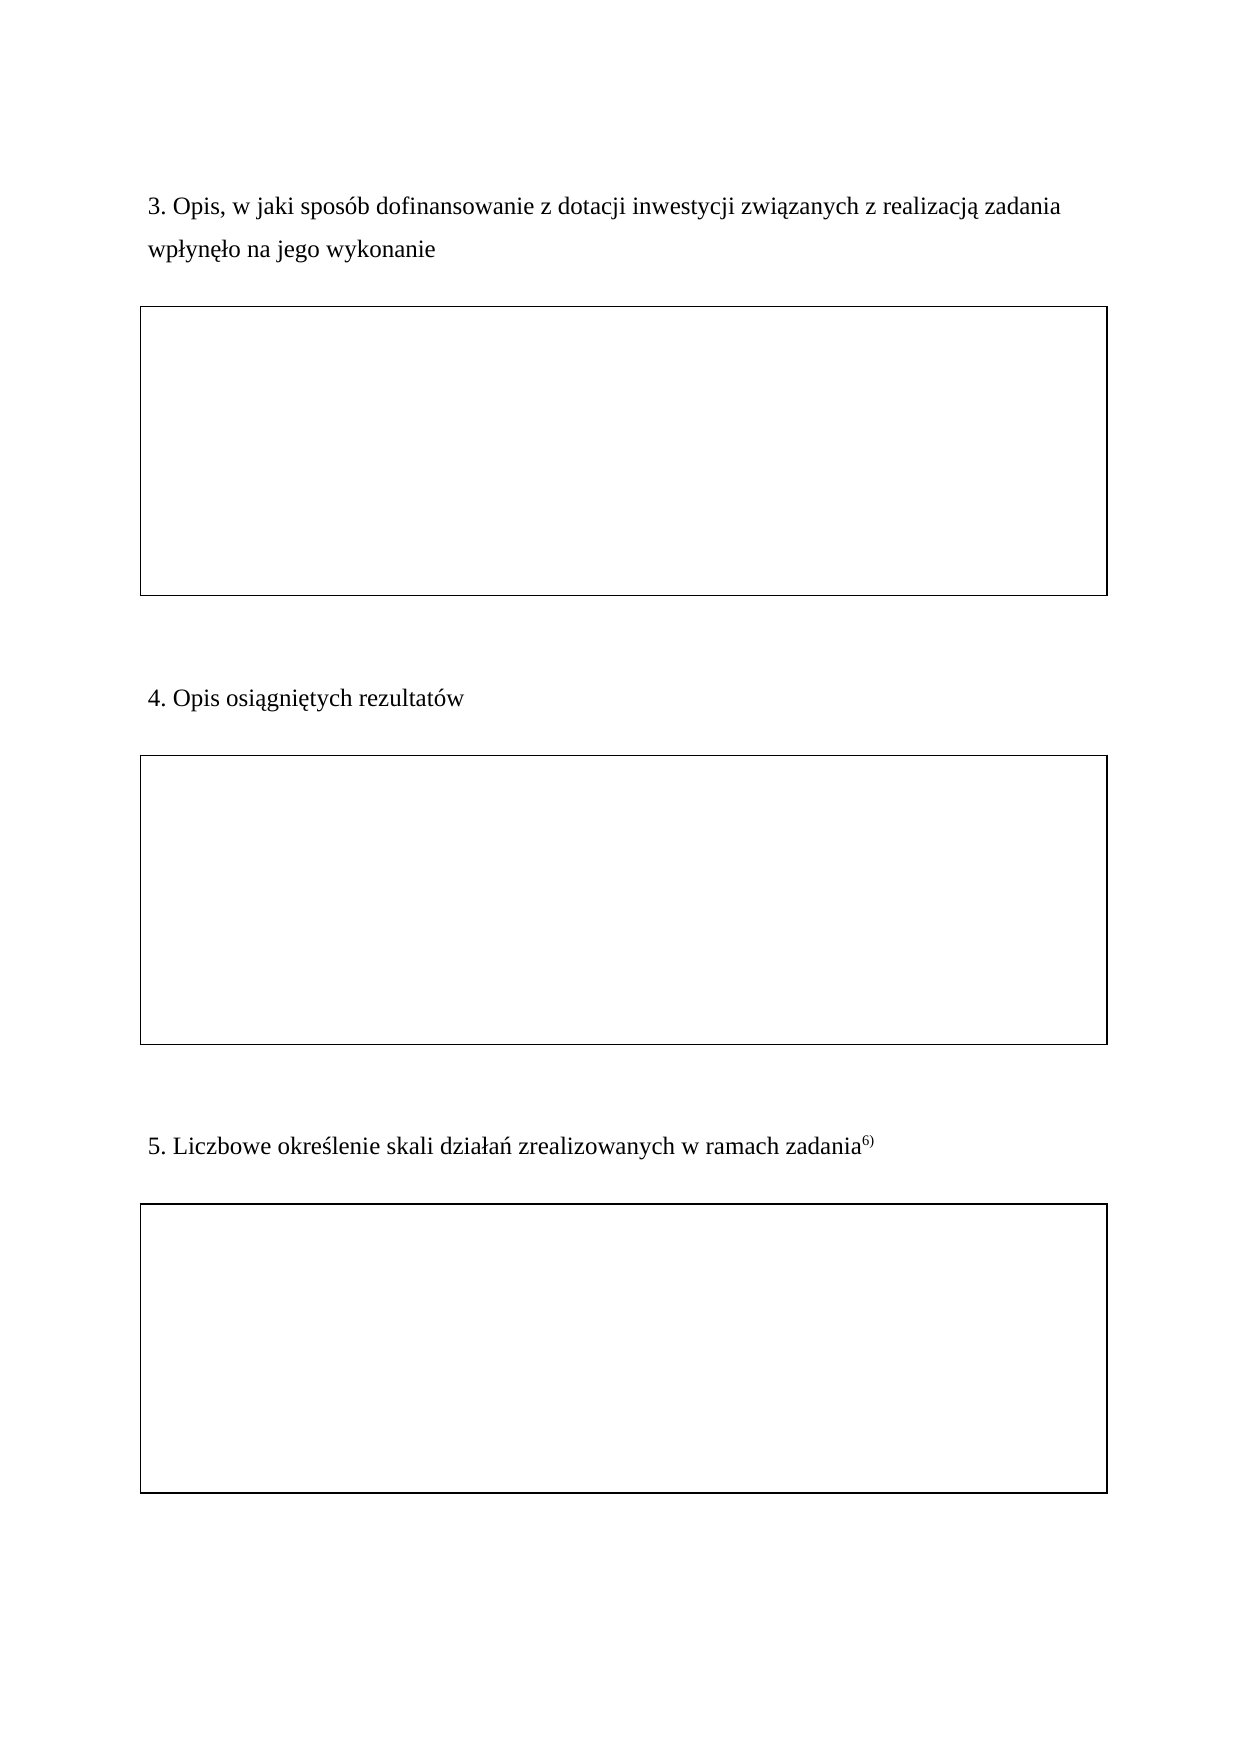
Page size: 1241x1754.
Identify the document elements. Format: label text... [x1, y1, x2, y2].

table_header [1070, 307, 1106, 595]
text 5. Liczbowe określenie skali działań zrealizowanych w ramach zadania6) [148, 1131, 1093, 1160]
text 4. Opis osiągniętych rezultatów [148, 683, 1093, 711]
table_header [1070, 1205, 1106, 1492]
table_header [1070, 756, 1106, 1043]
table_header [141, 1205, 1070, 1492]
table_header [141, 756, 1070, 1043]
text 3. Opis, w jaki sposób dofinansowanie z dotacji inwestycji związanych z realizacją zadania wpłynęło na jego wykonanie [148, 191, 1093, 263]
table_header [141, 307, 1070, 595]
